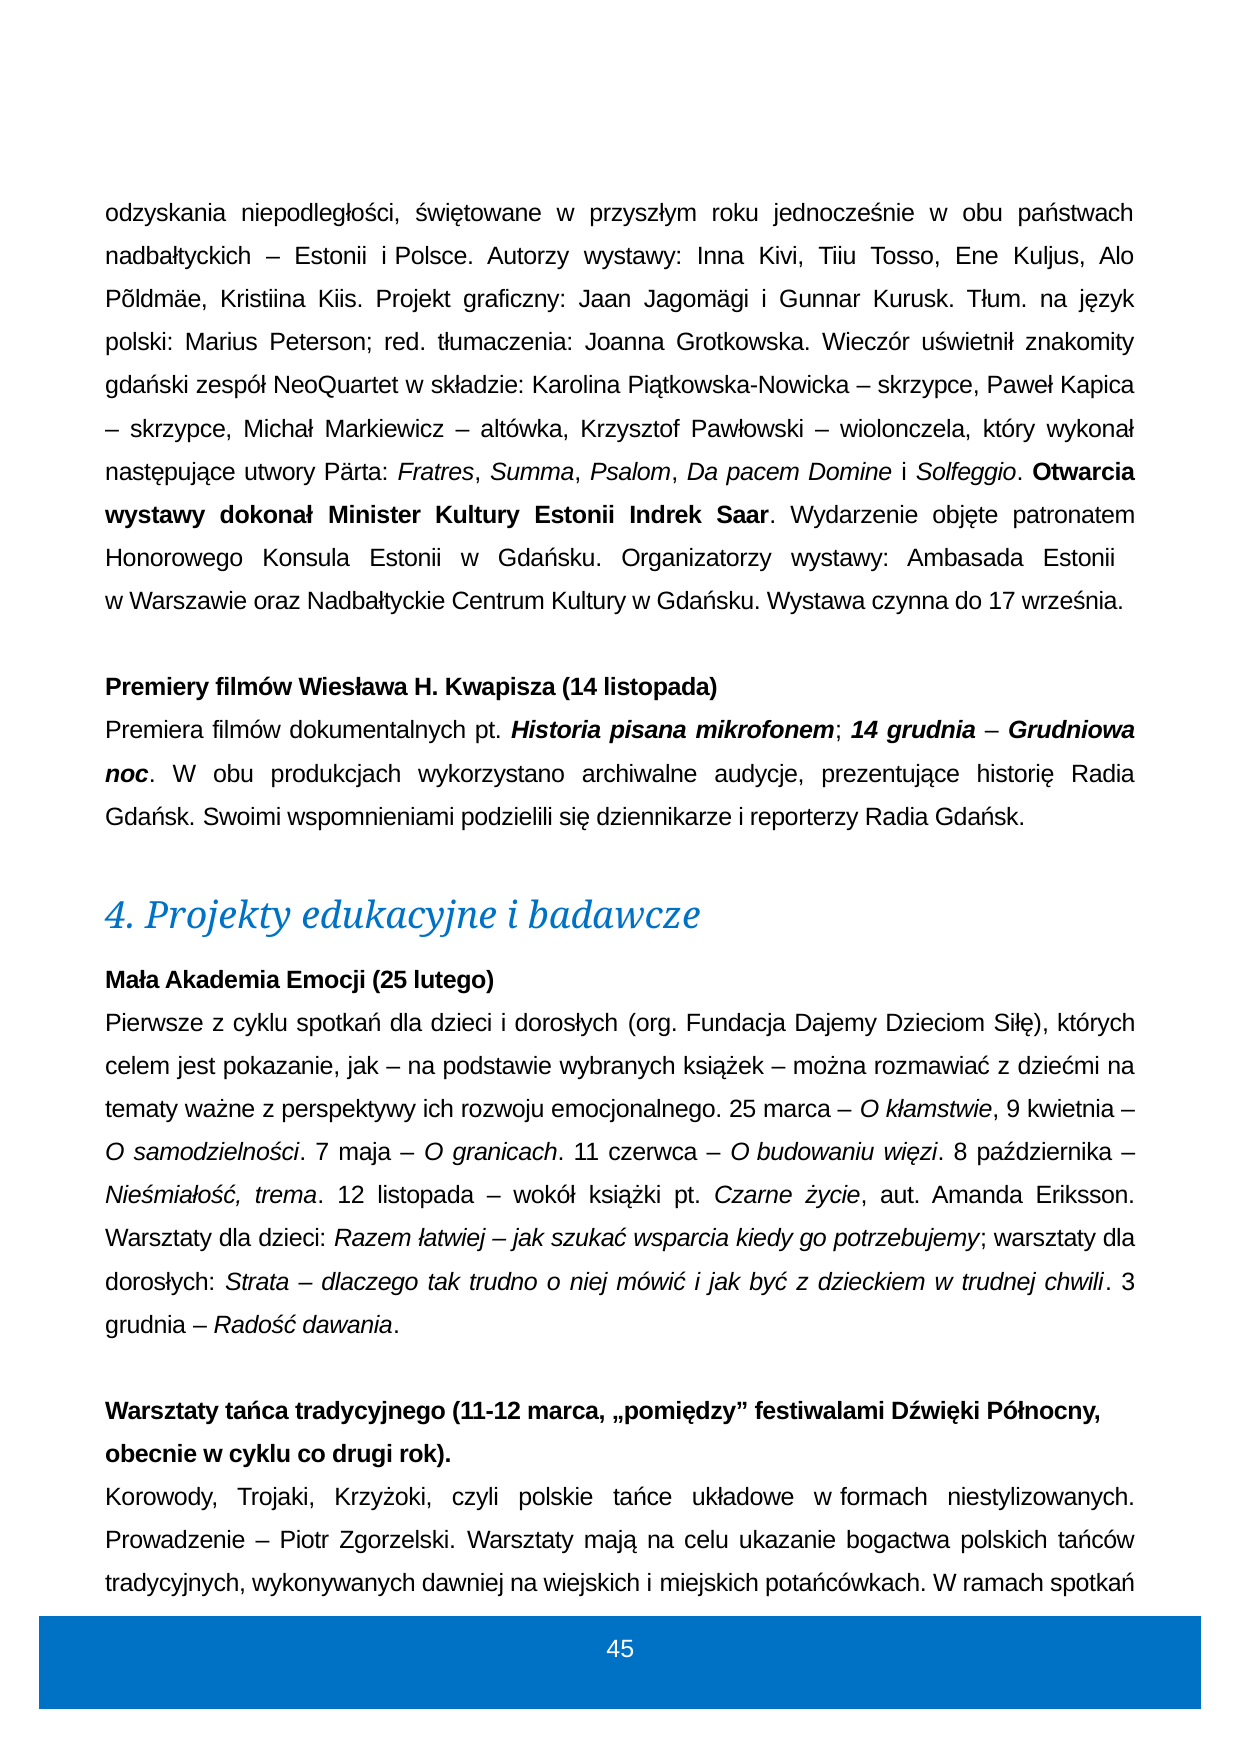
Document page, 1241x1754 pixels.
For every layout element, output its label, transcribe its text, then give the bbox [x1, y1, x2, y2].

text 4. Projekty edukacyjne i badawcze [105, 888, 1135, 939]
text Premiery filmów Wiesława H. Kwapisza (14 listopada) [105, 672, 1135, 701]
text Mała Akademia Emocji (25 lutego) [105, 964, 1135, 993]
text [105, 198, 1135, 615]
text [105, 1482, 1135, 1597]
text Pierwsze z cyklu spotkań dla dzieci i dorosłych (org. Fundacja Dajemy Dzieciom Siłę), których celem jest pokazanie, jak – na podstawie wybranych książek – można rozmawiać z dziećmi na tematy ważne z perspektywy ich rozwoju emocjonalnego. 25 marca – O kłamstwie, 9 kwietnia – O samodzielności. 7 maja – O granicach. 11 czerwca – O budowaniu więzi. 8 października – Nieśmiałość, trema. 12 listopada – wokół książki pt. Czarne życie, aut. Amanda Eriksson. Warsztaty dla dzieci: Razem łatwiej – jak szukać wsparcia kiedy go potrzebujemy; warsztaty dla dorosłych: Strata – dlaczego tak trudno o niej mówić i jak być z dzieckiem w trudnej chwili. 3 grudnia – Radość dawania. [105, 1008, 1135, 1338]
text Warsztaty tańca tradycyjnego (11-12 marca, „pomiędzy” festiwalami Dźwięki Północny, obecnie w cyklu co drugi rok). [105, 1396, 1135, 1468]
text Premiera filmów dokumentalnych pt. Historia pisana mikrofonem; 14 grudnia – Grudniowa noc. W obu produkcjach wykorzystano archiwalne audycje, prezentujące historię Radia Gdańsk. Swoimi wspomnieniami podzielili się dziennikarze i reporterzy Radia Gdańsk. [105, 716, 1135, 831]
